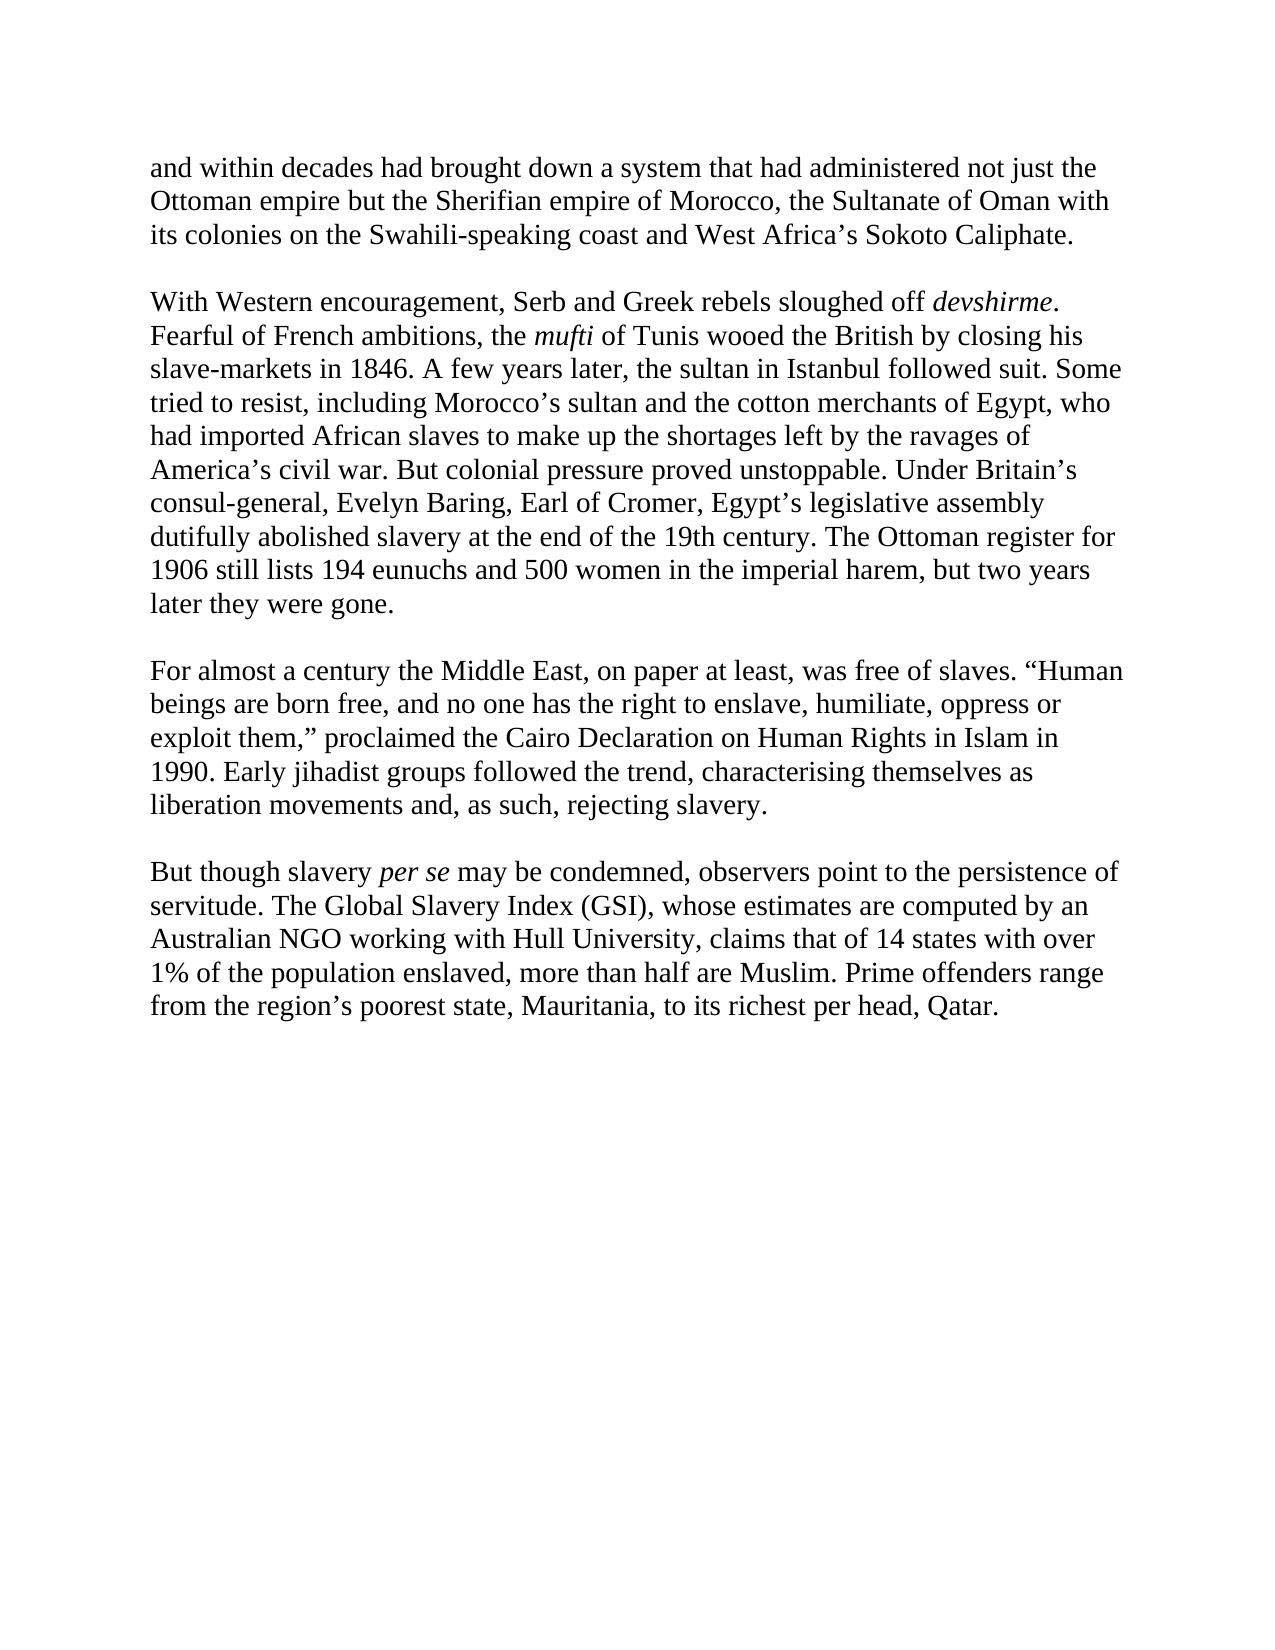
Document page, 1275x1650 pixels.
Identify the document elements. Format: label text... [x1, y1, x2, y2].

text But though slavery per se may be condemned, observers point to the persistence of servitude. The Global Slavery Index (GSI), whose estimates are computed by an Australian NGO working with Hull University, claims that of 14 states with over 1% of the population enslaved, more than half are Muslim. Prime offenders range from the region’s poorest state, Mauritania, to its richest per head, Qatar. [150, 854, 1125, 1022]
text With Western encouragement, Serb and Greek rebels sloughed off devshirme. Fearful of French ambitions, the mufti of Tunis wooed the British by closing his slave-markets in 1846. A few years later, the sultan in Istanbul followed suit. Some tried to resist, including Morocco’s sultan and the cotton merchants of Egypt, who had imported African slaves to make up the shortages left by the ravages of America’s civil war. But colonial pressure proved unstoppable. Under Britain’s consul-general, Evelyn Baring, Earl of Cromer, Egypt’s legislative assembly dutifully abolished slavery at the end of the 19th century. The Ottoman register for 1906 still lists 194 eunuchs and 500 women in the imperial harem, but two years later they were gone. [150, 284, 1125, 619]
text For almost a century the Middle East, on paper at least, was free of slaves. “Human beings are born free, and no one has the right to enslave, humiliate, oppress or exploit them,” proclaimed the Cairo Declaration on Human Rights in Islam in 1990. Early jihadist groups followed the trend, characterising themselves as liberation movements and, as such, rejecting slavery. [150, 653, 1125, 821]
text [150, 150, 1125, 251]
